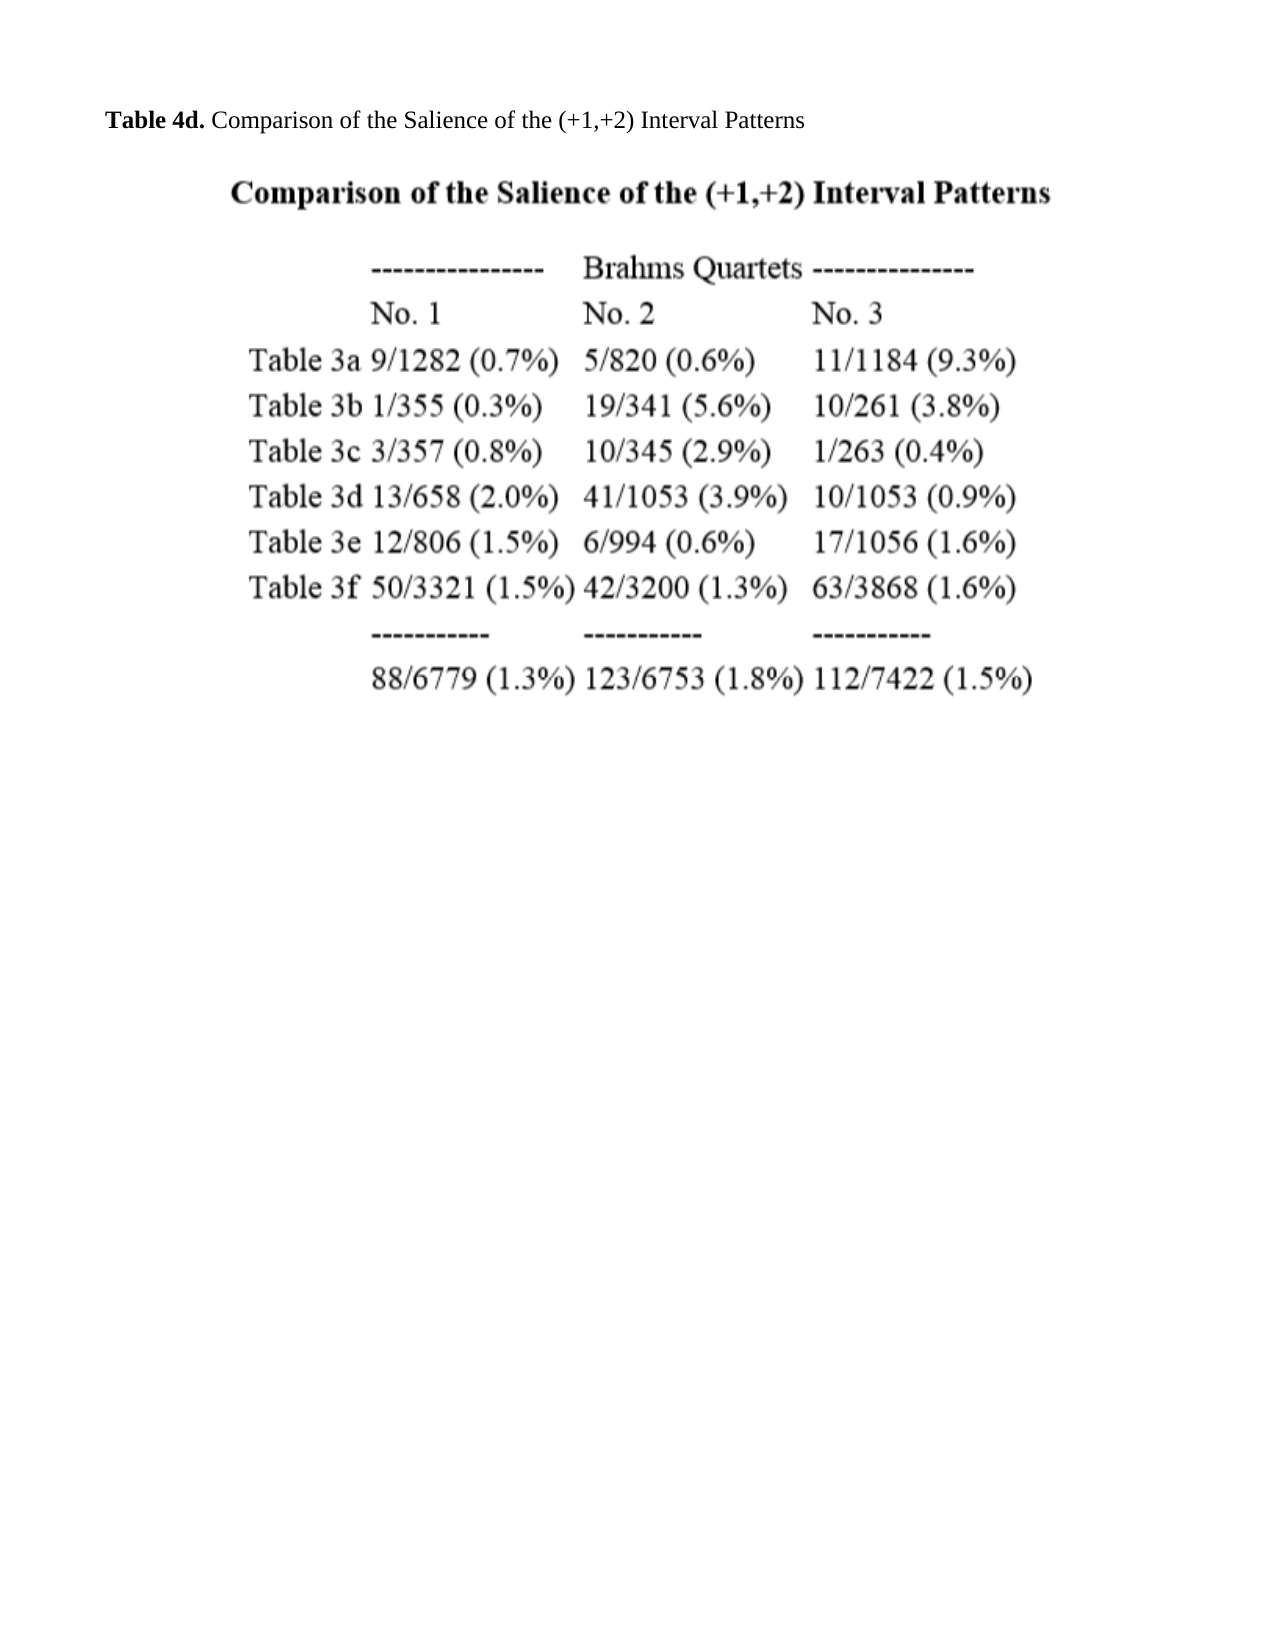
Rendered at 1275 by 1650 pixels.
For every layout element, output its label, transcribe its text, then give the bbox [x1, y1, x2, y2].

text Table 4d. Comparison of the Salience of the (+1,+2) Interval Patterns [105, 105, 1170, 134]
picture [215, 162, 1060, 709]
